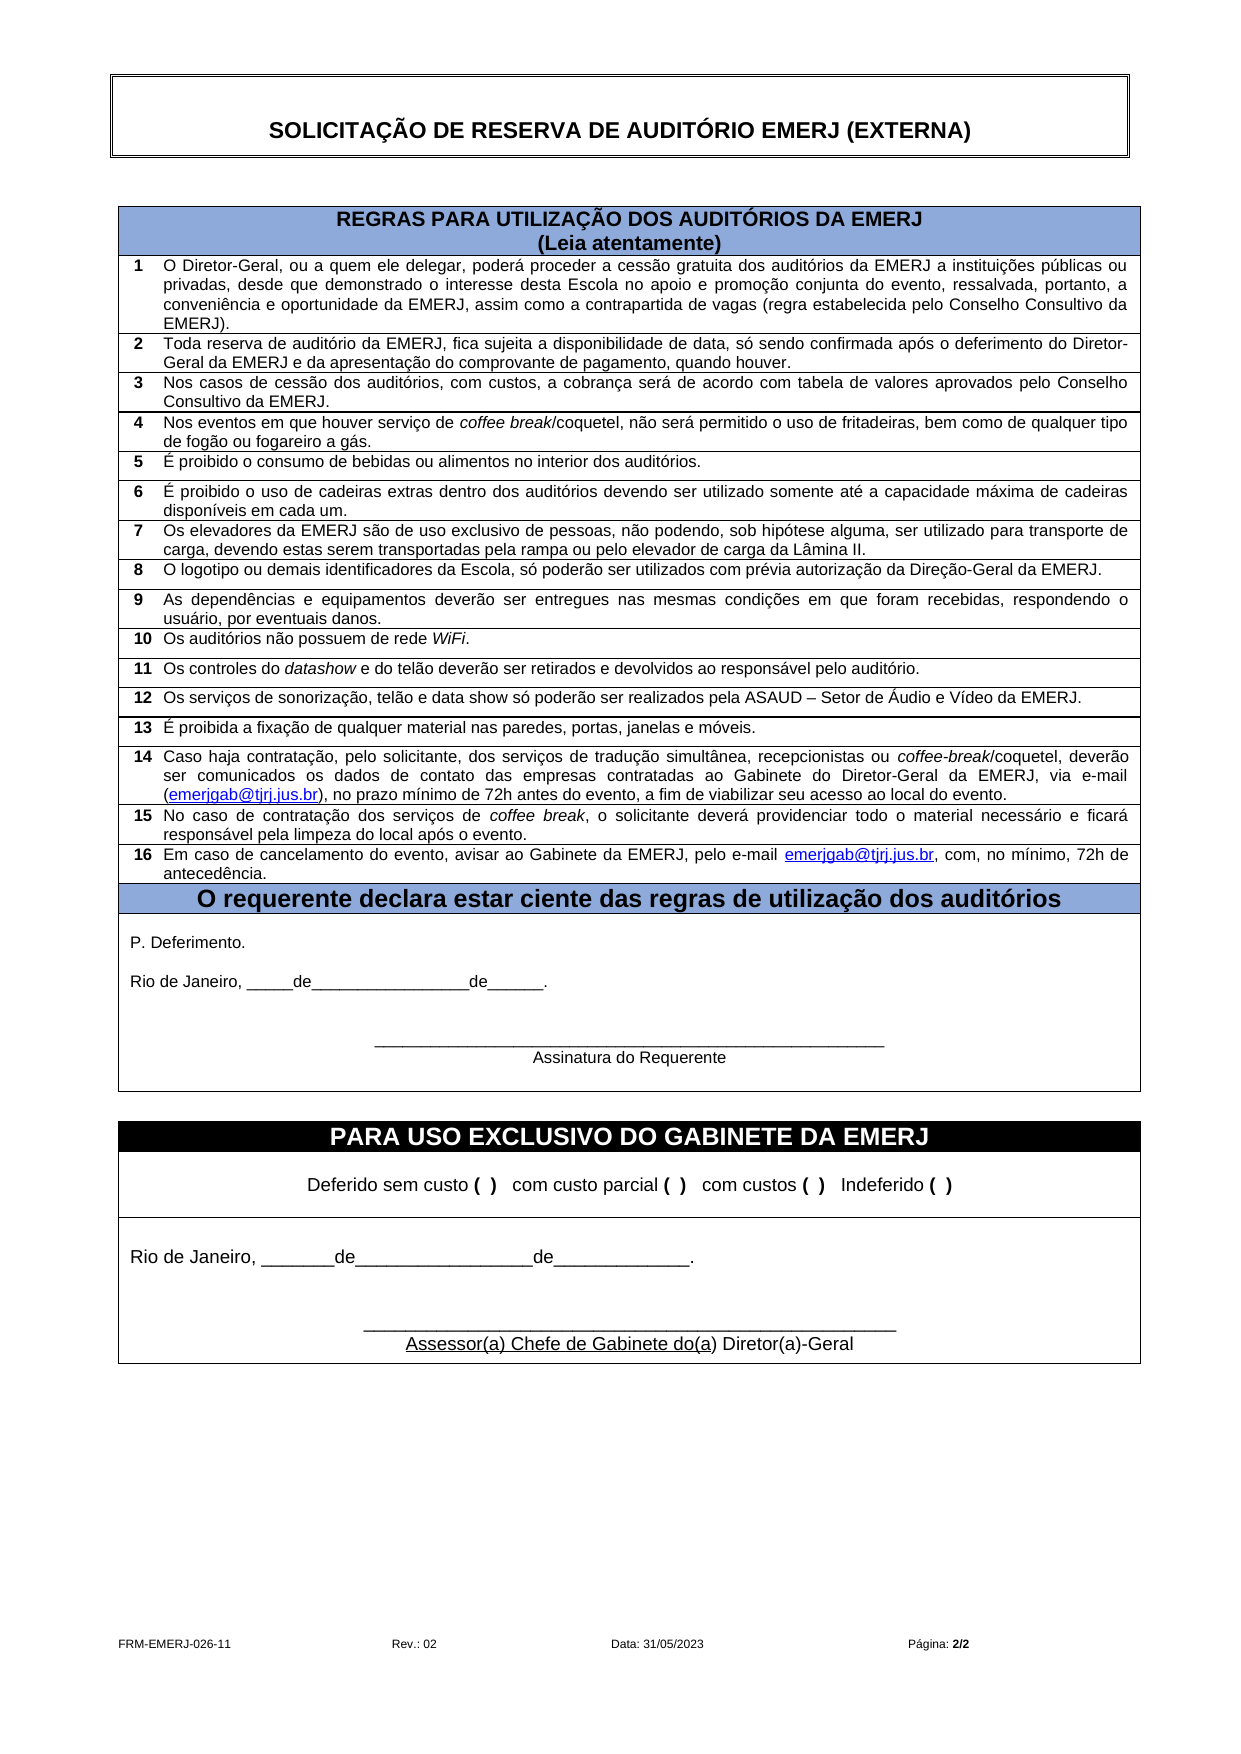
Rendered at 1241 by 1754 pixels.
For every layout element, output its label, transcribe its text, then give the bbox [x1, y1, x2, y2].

table_cell Nos eventos em que houver serviço de coffee break/coquetel, não será permitido o uso de fritadeiras, bem como de qualquer tipo de fogão ou fogareiro a gás. [119, 413, 1140, 451]
table_cell No caso de contratação dos serviços de coffee break, o solicitante deverá providenciar todo o material necessário e ficará responsável pela limpeza do local após o evento. [119, 805, 1140, 844]
table_header REGRAS PARA UTILIZAÇÃO DOS AUDITÓRIOS DA EMERJ (Leia atentamente) [119, 207, 1140, 255]
table_cell Os auditórios não possuem de rede WiFi. [119, 629, 1140, 657]
table_cell Rio de Janeiro, _______de_________________de_____________. ___________________________________________________ Assessor(a) Chefe de Gabinete do(a) Diretor(a)-Geral [119, 1218, 1140, 1363]
table_header PARA USO EXCLUSIVO DO GABINETE DA EMERJ [119, 1122, 1140, 1151]
table_cell É proibida a fixação de qualquer material nas paredes, portas, janelas e móveis. [119, 718, 1140, 746]
table_cell É proibido o uso de cadeiras extras dentro dos auditórios devendo ser utilizado somente até a capacidade máxima de cadeiras disponíveis em cada um. [119, 481, 1140, 520]
table_cell Os serviços de sonorização, telão e data show só poderão ser realizados pela ASAUD – Setor de Áudio e Vídeo da EMERJ. [119, 688, 1140, 716]
table_cell Caso haja contratação, pelo solicitante, dos serviços de tradução simultânea, recepcionistas ou coffee-break/coquetel, deverão ser comunicados os dados de contato das empresas contratadas ao Gabinete do Diretor-Geral da EMERJ, via e-mail (emerjgab@tjrj.jus.br), no prazo mínimo de 72h antes do evento, a fim de viabilizar seu acesso ao local do evento. [119, 747, 1140, 804]
table_cell É proibido o consumo de bebidas ou alimentos no interior dos auditórios. [119, 452, 1140, 480]
table_cell Toda reserva de auditório da EMERJ, fica sujeita a disponibilidade de data, só sendo confirmada após o deferimento do Diretor-Geral da EMERJ e da apresentação do comprovante de pagamento, quando houver. [119, 334, 1140, 372]
table_cell Em caso de cancelamento do evento, avisar ao Gabinete da EMERJ, pelo e-mail emerjgab@tjrj.jus.br, com, no mínimo, 72h de antecedência. [119, 845, 1140, 883]
table_cell P. Deferimento. Rio de Janeiro, _____de_________________de______. _______________________________________________________ Assinatura do Requerente [119, 914, 1140, 1091]
table_cell Os controles do datashow e do telão deverão ser retirados e devolvidos ao responsável pelo auditório. [119, 659, 1140, 687]
table_cell Os elevadores da EMERJ são de uso exclusivo de pessoas, não podendo, sob hipótese alguma, ser utilizado para transporte de carga, devendo estas serem transportadas pela rampa ou pelo elevador de carga da Lâmina II. [119, 521, 1140, 559]
table_cell As dependências e equipamentos deverão ser entregues nas mesmas condições em que foram recebidas, respondendo o usuário, por eventuais danos. [119, 590, 1140, 628]
table_cell O Diretor-Geral, ou a quem ele delegar, poderá proceder a cessão gratuita dos auditórios da EMERJ a instituições públicas ou privadas, desde que demonstrado o interesse desta Escola no apoio e promoção conjunta do evento, ressalvada, portanto, a conveniência e oportunidade da EMERJ, assim como a contrapartida de vagas (regra estabelecida pelo Conselho Consultivo da EMERJ). [119, 256, 1140, 333]
table_cell Nos casos de cessão dos auditórios, com custos, a cobrança será de acordo com tabela de valores aprovados pelo Conselho Consultivo da EMERJ. [119, 373, 1140, 411]
table_cell O requerente declara estar ciente das regras de utilização dos auditórios [119, 884, 1140, 913]
table_cell Deferido sem custo ( ) com custo parcial ( ) com custos ( ) Indeferido ( ) [119, 1152, 1140, 1217]
table_cell O logotipo ou demais identificadores da Escola, só poderão ser utilizados com prévia autorização da Direção-Geral da EMERJ. [119, 560, 1140, 588]
